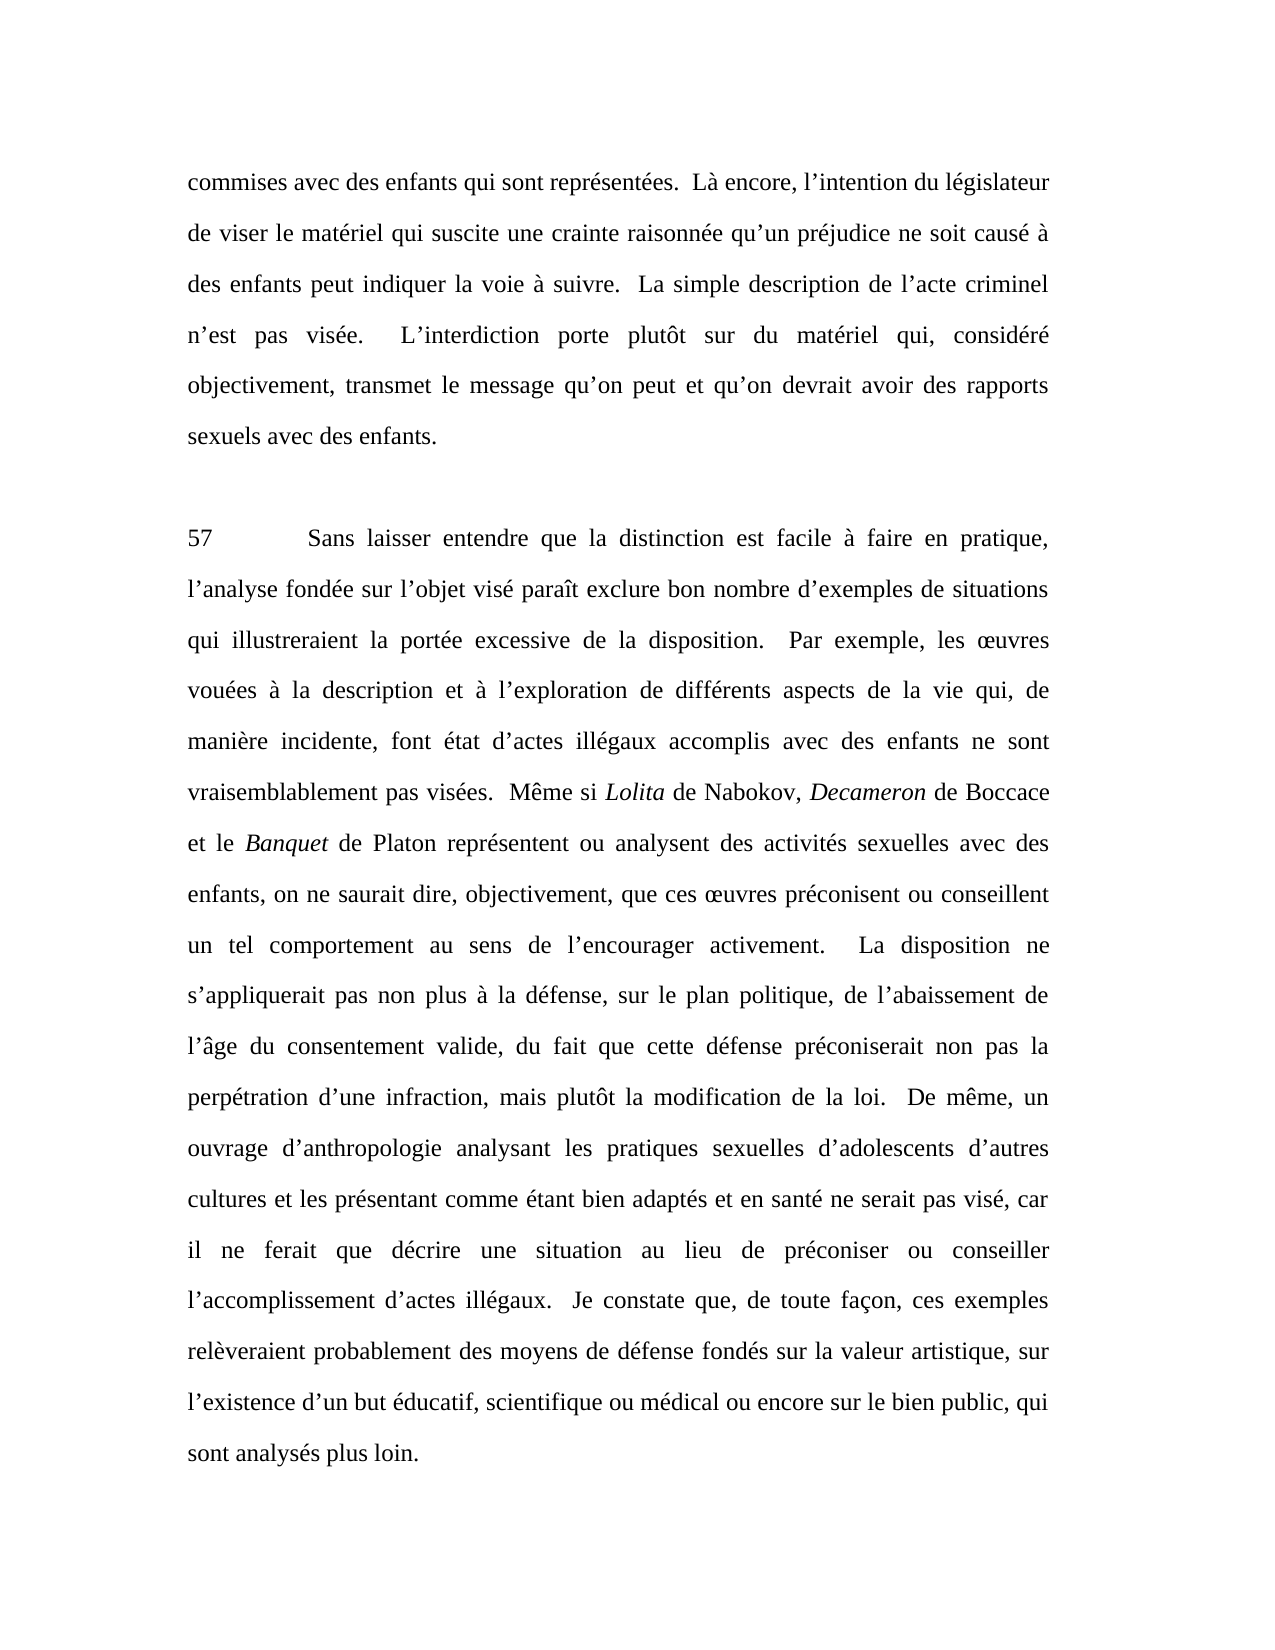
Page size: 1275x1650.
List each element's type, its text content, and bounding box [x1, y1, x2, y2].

text Sans laisser entendre que la distinction est facile à faire en pratique, l’analyse fondée sur l’objet visé paraît exclure bon nombre d’exemples de situations qui illustreraient la portée excessive de la disposition. Par exemple, les œuvres vouées à la description et à l’exploration de différents aspects de la vie qui, de manière incidente, font état d’actes illégaux accomplis avec des enfants ne sont vraisemblablement pas visées. Même si Lolita de Nabokov, Decameron de Boccace et le Banquet de Platon représentent ou analysent des activités sexuelles avec des enfants, on ne saurait dire, objectivement, que ces œuvres préconisent ou conseillent un tel comportement au sens de l’encourager activement. La disposition ne s’appliquerait pas non plus à la défense, sur le plan politique, de l’abaissement de l’âge du consentement valide, du fait que cette défense préconiserait non pas la perpétration d’une infraction, mais plutôt la modification de la loi. De même, un ouvrage d’anthropologie analysant les pratiques sexuelles d’adolescents d’autres cultures et les présentant comme étant bien adaptés et en santé ne serait pas visé, car il ne ferait que décrire une situation au lieu de préconiser ou conseiller l’accomplissement d’actes illégaux. Je constate que, de toute façon, ces exemples relèveraient probablement des moyens de défense fondés sur la valeur artistique, sur l’existence d’un but éducatif, scientifique ou médical ou encore sur le bien public, qui sont analysés plus loin. [187, 506, 1050, 1472]
